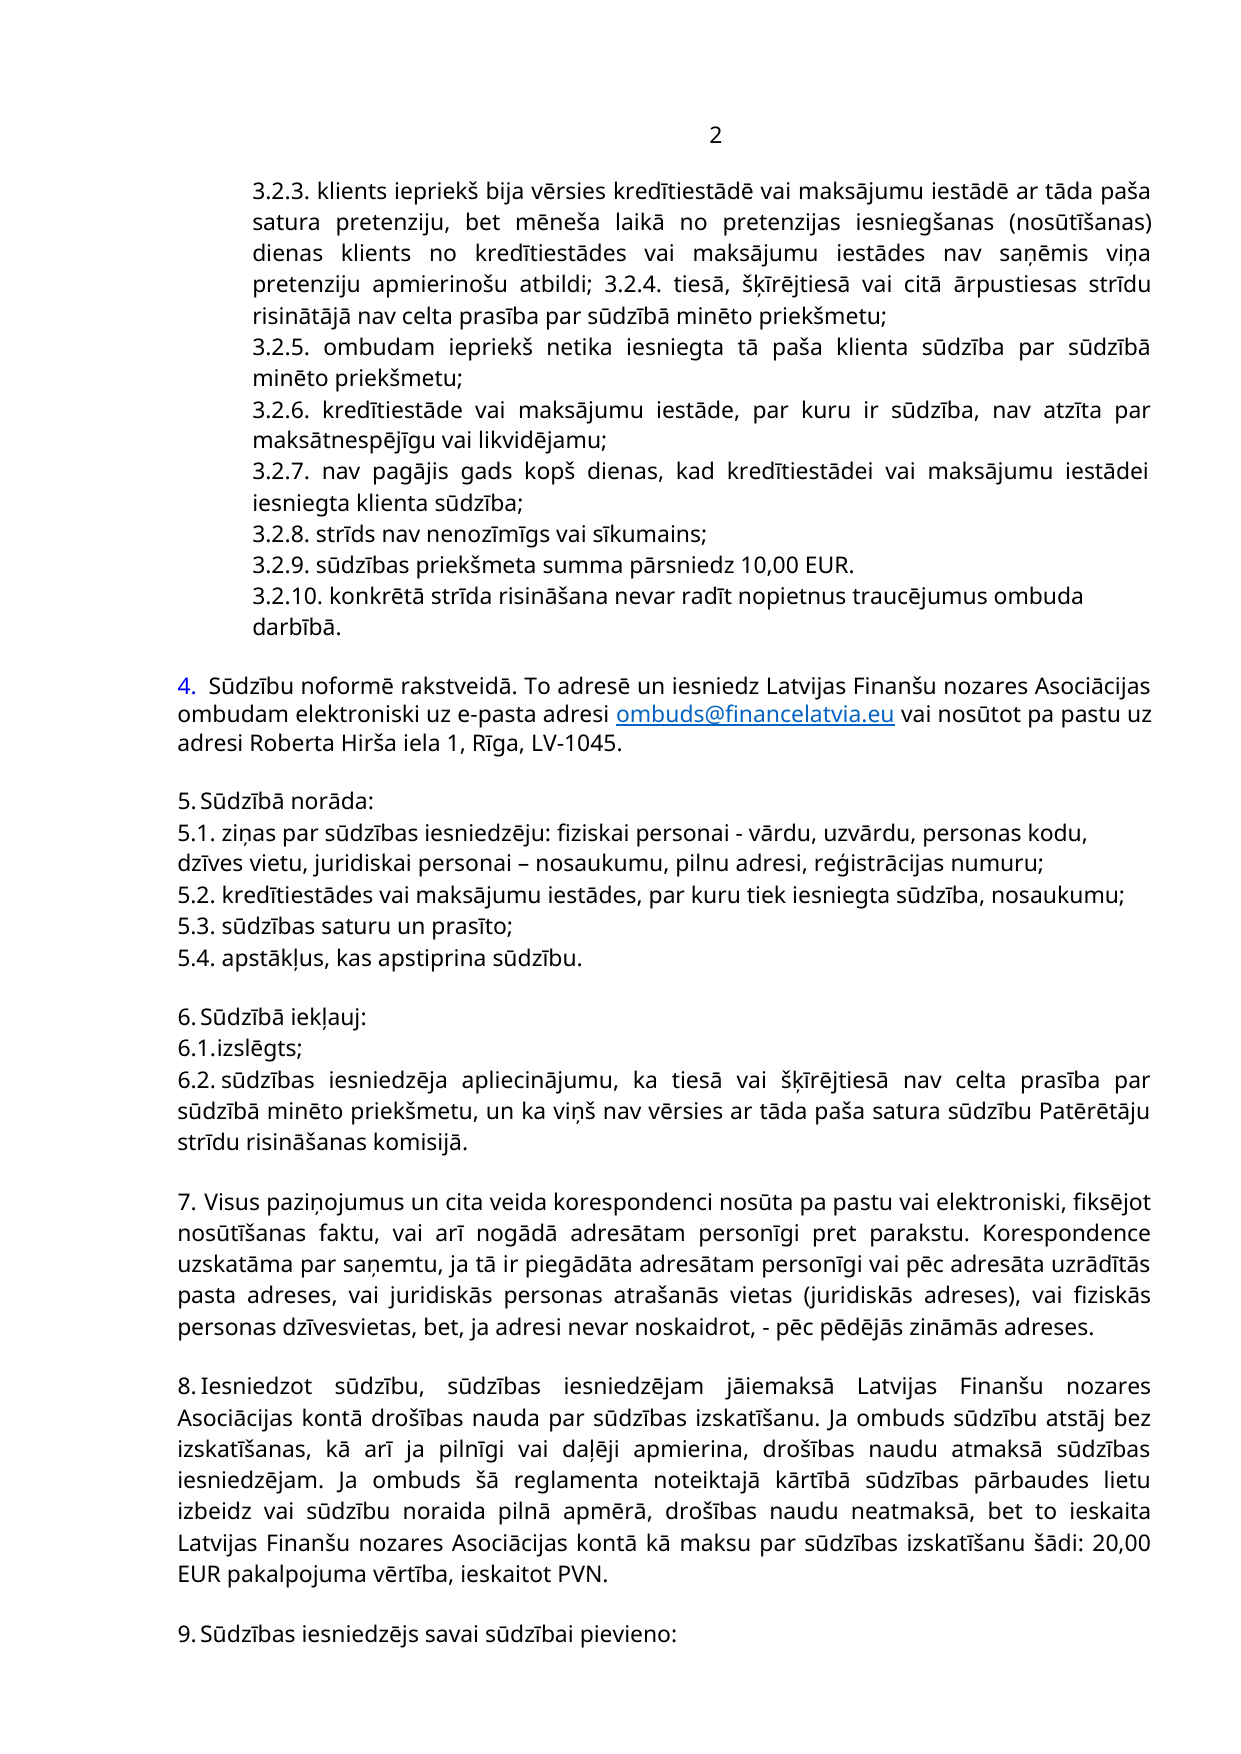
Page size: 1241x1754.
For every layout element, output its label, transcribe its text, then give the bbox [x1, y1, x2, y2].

list Iesniedzot sūdzību, sūdzības iesniedzējam jāiemaksā Latvijas Finanšu nozares Asociācijas kontā drošības nauda par sūdzības izskatīšanu. Ja ombuds sūdzību atstāj bez izskatīšanas, kā arī ja pilnīgi vai daļēji apmierina, drošības naudu atmaksā sūdzības iesniedzējam. Ja ombuds šā reglamenta noteiktajā kārtībā sūdzības pārbaudes lietu izbeidz vai sūdzību noraida pilnā apmērā, drošības naudu neatmaksā, bet to ieskaita Latvijas Finanšu nozares Asociācijas kontā kā maksu par sūdzības izskatīšanu šādi: 20,00 EUR pakalpojuma vērtība, ieskaitot PVN. [177, 1370, 1152, 1589]
text 5.1. ziņas par sūdzības iesniedzēju: fiziskai personai - vārdu, uzvārdu, personas kodu, dzīves vietu, juridiskai personai – nosaukumu, pilnu adresi, reģistrācijas numuru; [177, 817, 1152, 878]
text 3.2.9. sūdzības priekšmeta summa pārsniedz 10,00 EUR. [252, 548, 1152, 580]
text 3.2.10. konkrētā strīda risināšana nevar radīt nopietnus traucējumus ombuda darbībā. [252, 580, 1152, 642]
text 5.4. apstākļus, kas apstiprina sūdzību. [177, 941, 1152, 973]
text 3.2.7. nav pagājis gads kopš dienas, kad kredītiestādei vai maksājumu iestādei iesniegta klienta sūdzība; [252, 455, 1150, 518]
list Sūdzībā iekļauj: [177, 1001, 1152, 1032]
text 3.2.3. klients iepriekš bija vērsies kredītiestādē vai maksājumu iestādē ar tāda paša satura pretenziju, bet mēneša laikā no pretenzijas iesniegšanas (nosūtīšanas) dienas klients no kredītiestādes vai maksājumu iestādes nav saņēmis viņa pretenziju apmierinošu atbildi; 3.2.4. tiesā, šķīrējtiesā vai citā ārpustiesas strīdu risinātājā nav celta prasība par sūdzībā minēto priekšmetu; [252, 174, 1152, 331]
text 3.2.8. strīds nav nenozīmīgs vai sīkumains; [252, 518, 1152, 548]
list izslēgts; [177, 1032, 1152, 1063]
text 2 [252, 119, 1179, 150]
list Sūdzībā norāda: [177, 785, 1152, 816]
text 3.2.5. ombudam iepriekš netika iesniegta tā paša klienta sūdzība par sūdzībā minēto priekšmetu; [252, 331, 1152, 393]
text 5.2. kredītiestādes vai maksājumu iestādes, par kuru tiek iesniegta sūdzība, nosaukumu; [177, 878, 1152, 910]
text 3.2.6. kredītiestāde vai maksājumu iestāde, par kuru ir sūdzība, nav atzīta par maksātnespējīgu vai likvidējamu; [252, 393, 1152, 455]
list Visus paziņojumus un cita veida korespondenci nosūta pa pastu vai elektroniski, fiksējot nosūtīšanas faktu, vai arī nogādā adresātam personīgi pret parakstu. Korespondence uzskatāma par saņemtu, ja tā ir piegādāta adresātam personīgi vai pēc adresāta uzrādītās pasta adreses, vai juridiskās personas atrašanās vietas (juridiskās adreses), vai fiziskās personas dzīvesvietas, bet, ja adresi nevar noskaidrot, - pēc pēdējās zināmās adreses. [177, 1186, 1152, 1342]
list Sūdzības iesniedzējs savai sūdzībai pievieno: [177, 1618, 1152, 1649]
list Sūdzību noformē rakstveidā. To adresē un iesniedz Latvijas Finanšu nozares Asociācijas ombudam elektroniski uz e-pasta adresi ombuds@financelatvia.eu vai nosūtot pa pastu uz adresi Roberta Hirša iela 1, Rīga, LV-1045. [177, 671, 1152, 757]
list sūdzības iesniedzēja apliecinājumu, ka tiesā vai šķīrējtiesā nav celta prasība par sūdzībā minēto priekšmetu, un ka viņš nav vērsies ar tāda paša satura sūdzību Patērētāju strīdu risināšanas komisijā. [177, 1063, 1152, 1157]
text 5.3. sūdzības saturu un prasīto; [177, 910, 1152, 941]
